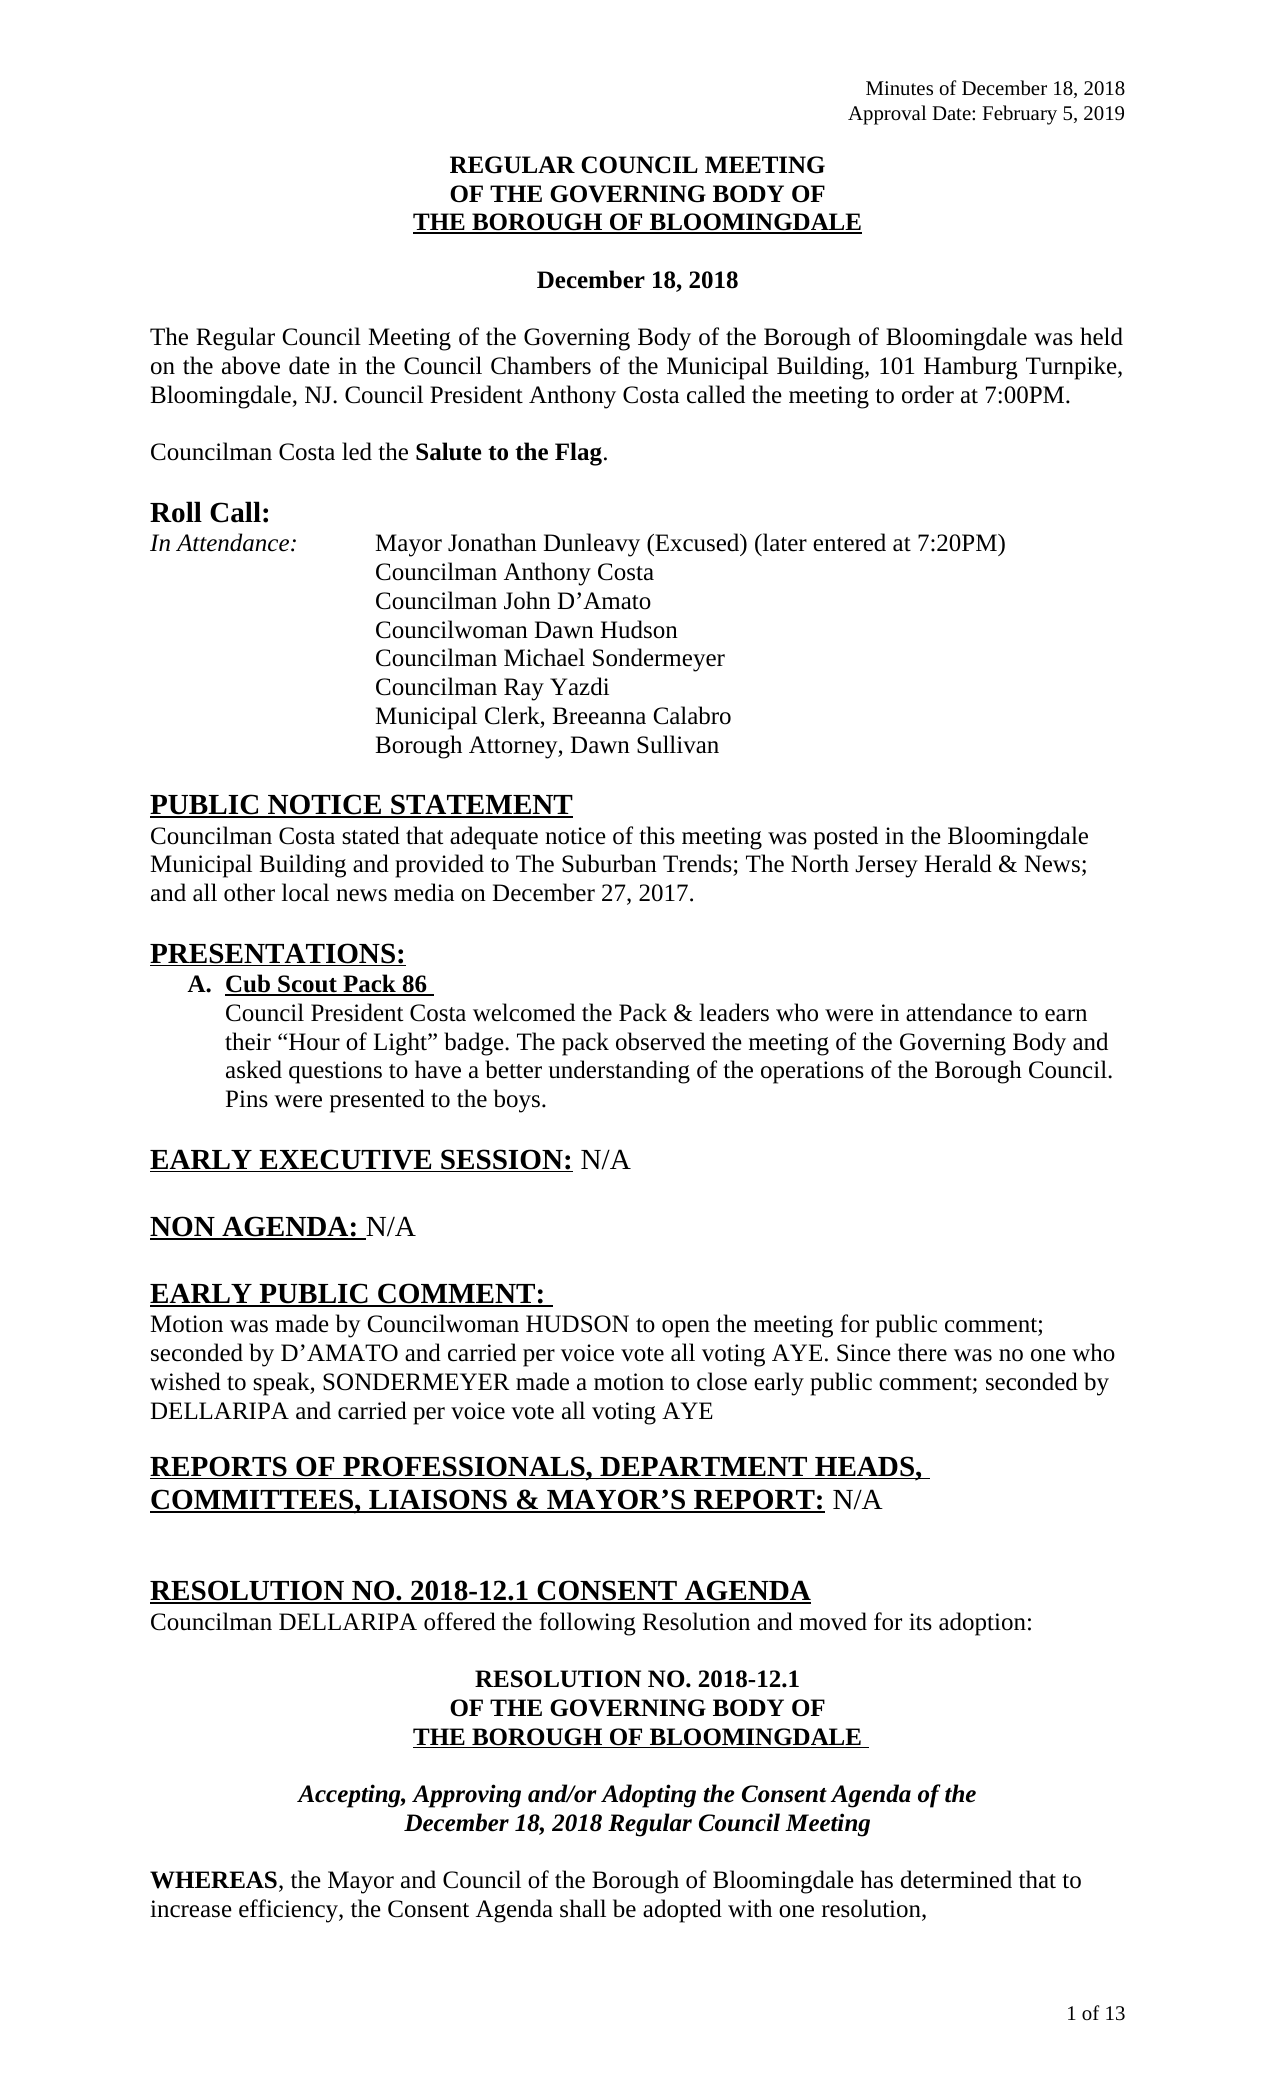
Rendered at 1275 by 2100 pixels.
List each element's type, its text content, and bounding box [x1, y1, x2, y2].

text Roll Call: [150, 495, 1125, 528]
text Councilman Michael Sondermeyer [300, 643, 1125, 672]
text NON AGENDA: N/A [150, 1209, 1125, 1242]
text Councilman DELLARIPA offered the following Resolution and moved for its adoption: [150, 1607, 1125, 1636]
text Accepting, Approving and/or Adopting the Consent Agenda of the [225, 1779, 1050, 1808]
list Cub Scout Pack 86 Council President Costa welcomed the Pack & leaders who were in attendance to earn their “Hour of Light” badge. The pack observed the meeting of the Governing Body and asked questions to have a better understanding of the operations of the Borough Council. Pins were presented to the boys. [187, 969, 1125, 1113]
text December 18, 2018 [150, 265, 1125, 294]
text REGULAR COUNCIL MEETING [150, 150, 1125, 179]
text Municipal Clerk, Breeanna Calabro [150, 701, 1125, 730]
text RESOLUTION NO. 2018-12.1 [225, 1664, 1050, 1693]
text PRESENTATIONS: [150, 936, 1125, 969]
text Councilman Costa led the Salute to the Flag. [150, 409, 1125, 466]
text Councilman Anthony Costa [150, 557, 1125, 586]
text OF THE GOVERNING BODY OF THE BOROUGH OF BLOOMINGDALE [225, 1693, 1050, 1751]
text OF THE GOVERNING BODY OF [150, 179, 1125, 207]
text RESOLUTION NO. 2018-12.1 CONSENT AGENDA [150, 1573, 1125, 1607]
text EARLY PUBLIC COMMENT: [150, 1276, 1125, 1309]
text In Attendance: Mayor Jonathan Dunleavy (Excused) (later entered at 7:20PM) [150, 528, 1125, 557]
text Councilman Ray Yazdi [300, 672, 1125, 701]
text Motion was made by Councilwoman HUDSON to open the meeting for public comment; seconded by D’AMATO and carried per voice vote all voting AYE. Since there was no one who wished to speak, SONDERMEYER made a motion to close early public comment; seconded by DELLARIPA and carried per voice vote all voting AYE [150, 1309, 1125, 1449]
text PUBLIC NOTICE STATEMENT [150, 787, 1125, 821]
text THE BOROUGH OF BLOOMINGDALE [150, 207, 1125, 236]
text December 18, 2018 Regular Council Meeting [225, 1808, 1050, 1837]
text The Regular Council Meeting of the Governing Body of the Borough of Bloomingdale was held on the above date in the Council Chambers of the Municipal Building, 101 Hamburg Turnpike, Bloomingdale, NJ. Council President Anthony Costa called the meeting to order at 7:00PM. [150, 322, 1125, 409]
text EARLY EXECUTIVE SESSION: N/A [150, 1142, 1125, 1175]
text Borough Attorney, Dawn Sullivan [150, 730, 1125, 758]
text WHEREAS, the Mayor and Council of the Borough of Bloomingdale has determined that to increase efficiency, the Consent Agenda shall be adopted with one resolution, [150, 1866, 1125, 1923]
text Councilman Costa stated that adequate notice of this meeting was posted in the Bloomingdale Municipal Building and provided to The Suburban Trends; The North Jersey Herald & News; and all other local news media on December 27, 2017. [150, 821, 1125, 907]
text Councilman John D’Amato [150, 586, 1125, 615]
text REPORTS OF PROFESSIONALS, DEPARTMENT HEADS, COMMITTEES, LIAISONS & MAYOR’S REPORT: N/A [150, 1449, 1125, 1516]
text Councilwoman Dawn Hudson [150, 615, 1125, 643]
